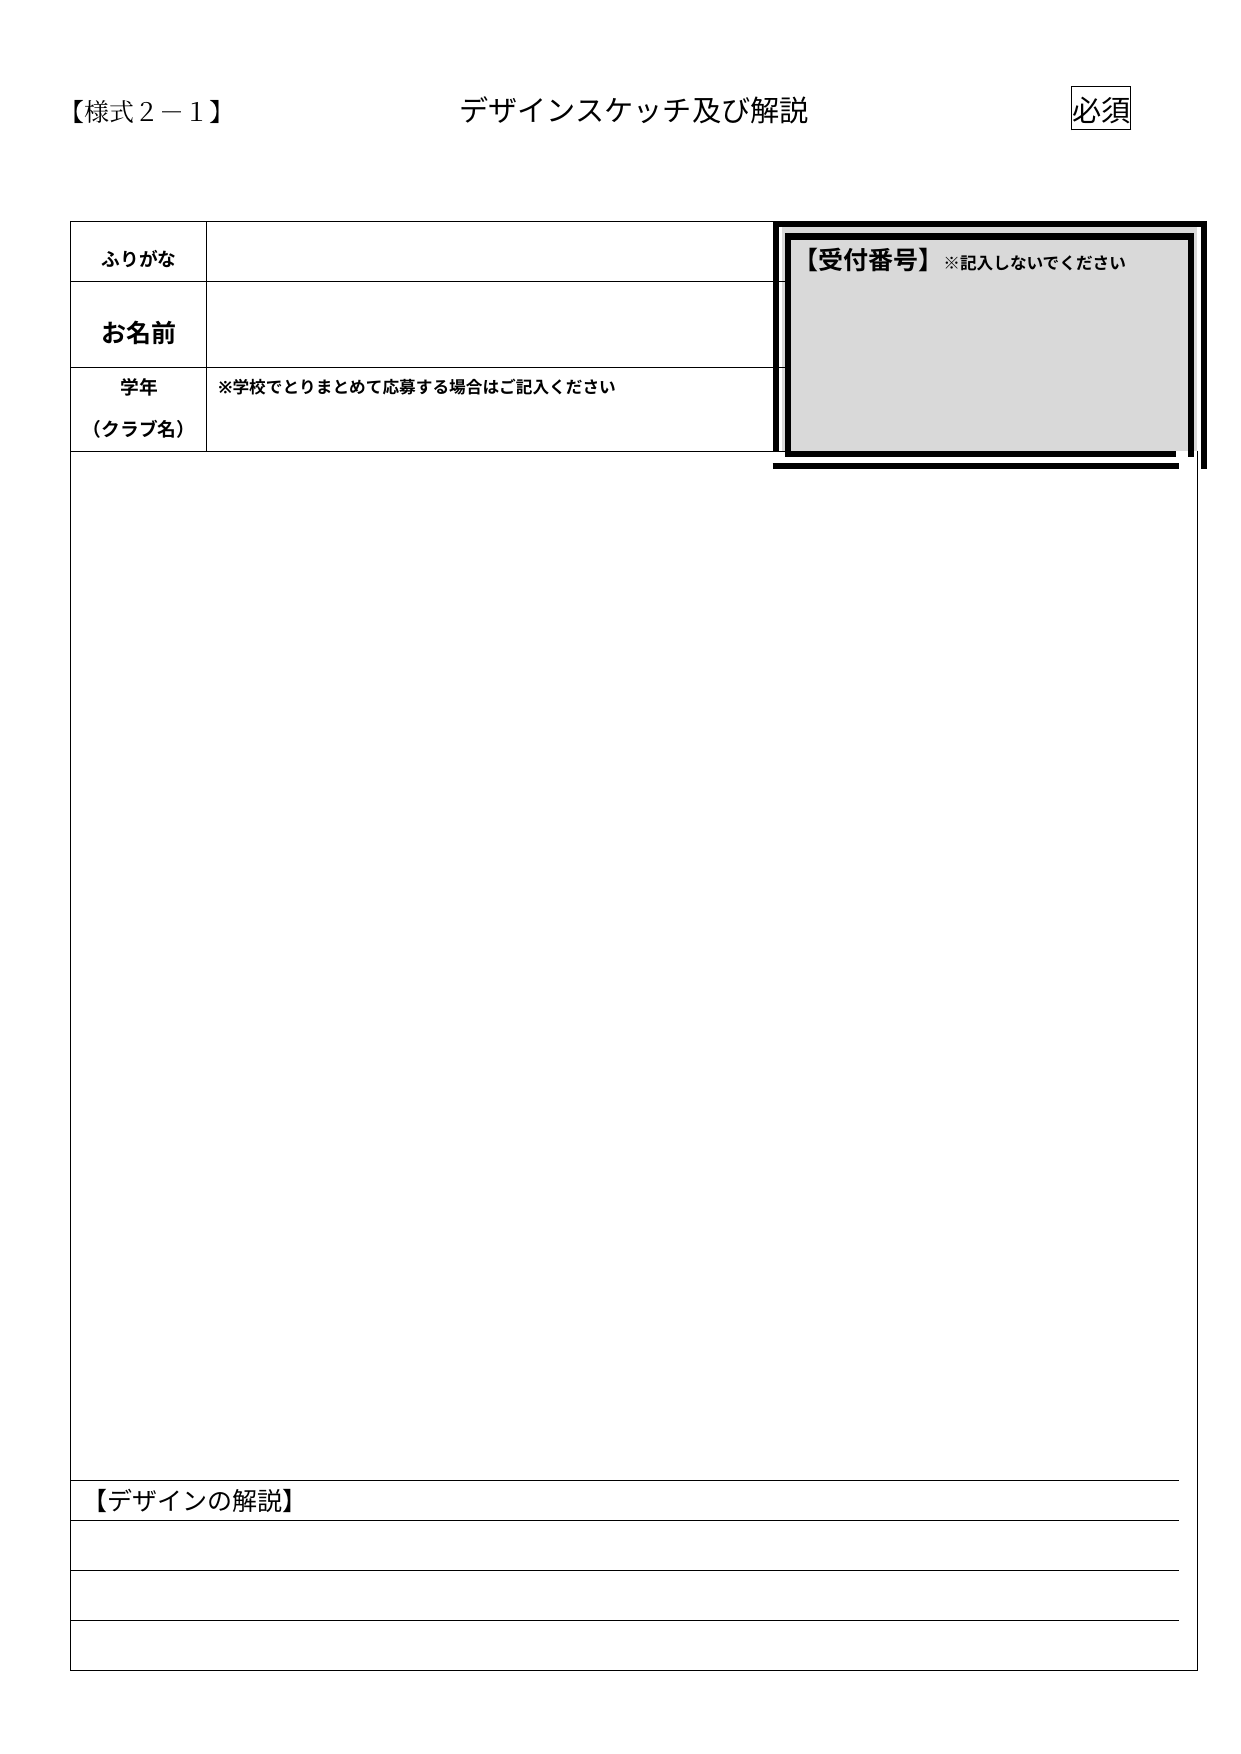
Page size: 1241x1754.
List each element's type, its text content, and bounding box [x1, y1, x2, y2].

table_header 【受付番号】※記入しないでください [782, 227, 1197, 451]
table_cell ※学校でとりまとめて応募する場合はご記入ください [207, 368, 773, 451]
table_cell お名前 [71, 282, 206, 367]
table_header ふりがな [71, 222, 206, 281]
table_header [207, 222, 773, 281]
table_cell [207, 282, 773, 367]
table_cell 学年 （クラブ名） [71, 368, 206, 451]
table_cell [71, 1620, 1197, 1670]
table_cell [71, 1520, 1197, 1570]
table_cell [71, 451, 1197, 1480]
text 【様式２－１】 デザインスケッチ及び解説 必須 [59, 71, 1181, 146]
table_cell 【デザインの解説】 [71, 1480, 1197, 1520]
table_cell [71, 1570, 1197, 1620]
